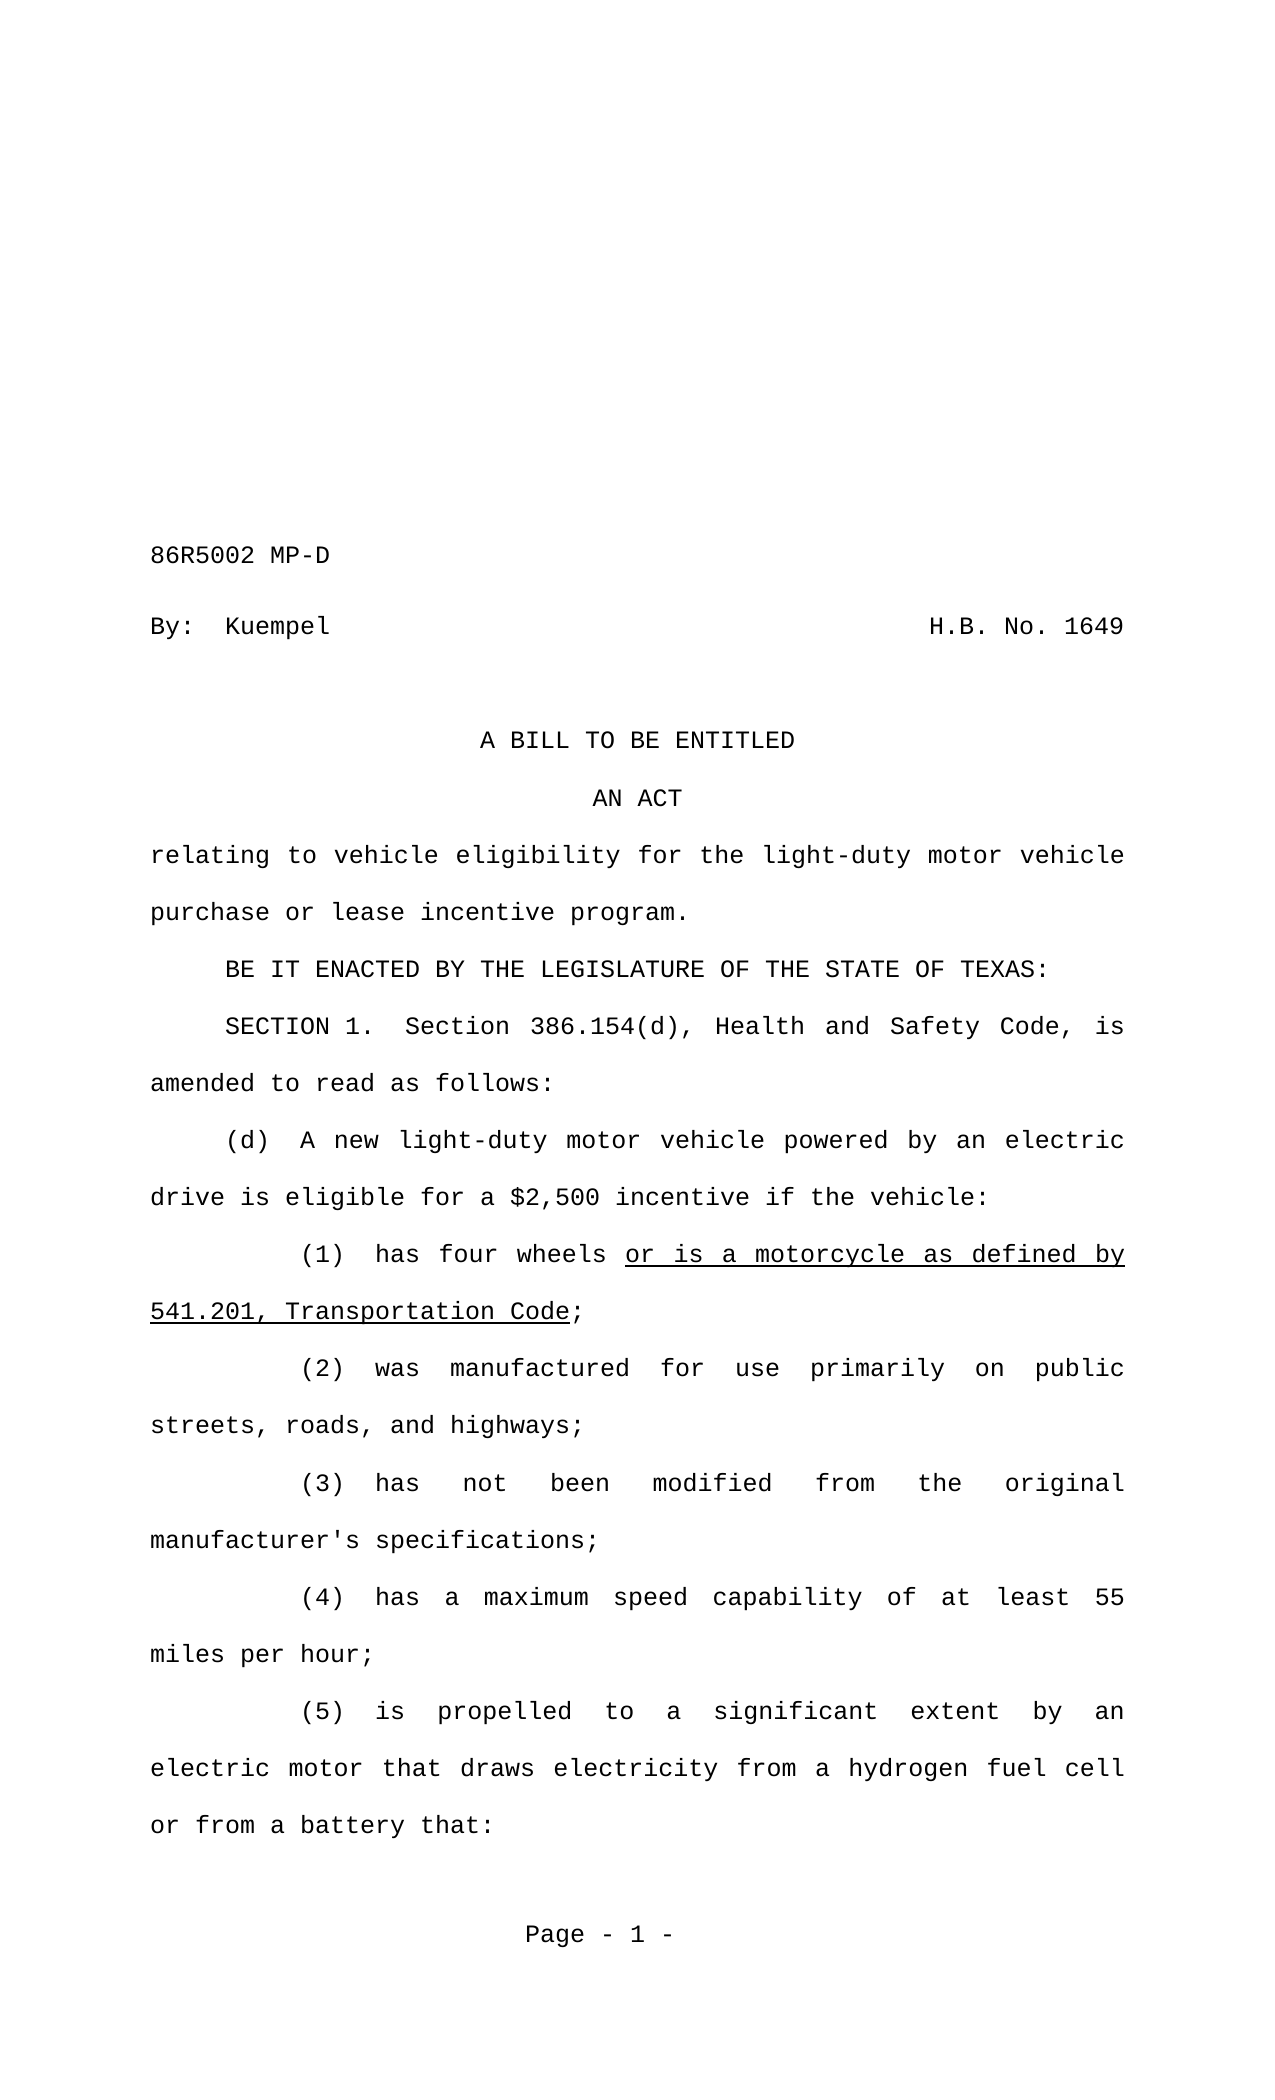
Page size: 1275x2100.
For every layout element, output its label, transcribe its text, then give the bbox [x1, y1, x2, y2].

text AN ACT [150, 785, 1125, 813]
text (1) has four wheels or is a motorcycle as defined by 541.201, Transportation Code; [150, 1242, 1125, 1327]
text BE IT ENACTED BY THE LEGISLATURE OF THE STATE OF TEXAS: [150, 956, 1125, 985]
text (5) is propelled to a significant extent by an electric motor that draws electricity from a hydrogen fuel cell or from a battery that: [150, 1698, 1125, 1841]
text SECTION 1. Section 386.154(d), Health and Safety Code, is amended to read as follows: [150, 1013, 1125, 1099]
text (4) has a maximum speed capability of at least 55 miles per hour; [150, 1584, 1125, 1670]
text (3) has not been modified from the original manufacturer's specifications; [150, 1470, 1125, 1556]
text (2) was manufactured for use primarily on public streets, roads, and highways; [150, 1356, 1125, 1441]
text 86R5002 MP-D [150, 542, 1125, 571]
text By: Kuempel H.B. No. 1649 [150, 614, 1125, 642]
text A BILL TO BE ENTITLED [150, 728, 1125, 756]
text (d) A new light-duty motor vehicle powered by an electric drive is eligible for a $2,500 incentive if the vehicle: [150, 1127, 1125, 1213]
text relating to vehicle eligibility for the light-duty motor vehicle purchase or lease incentive program. [150, 842, 1125, 928]
